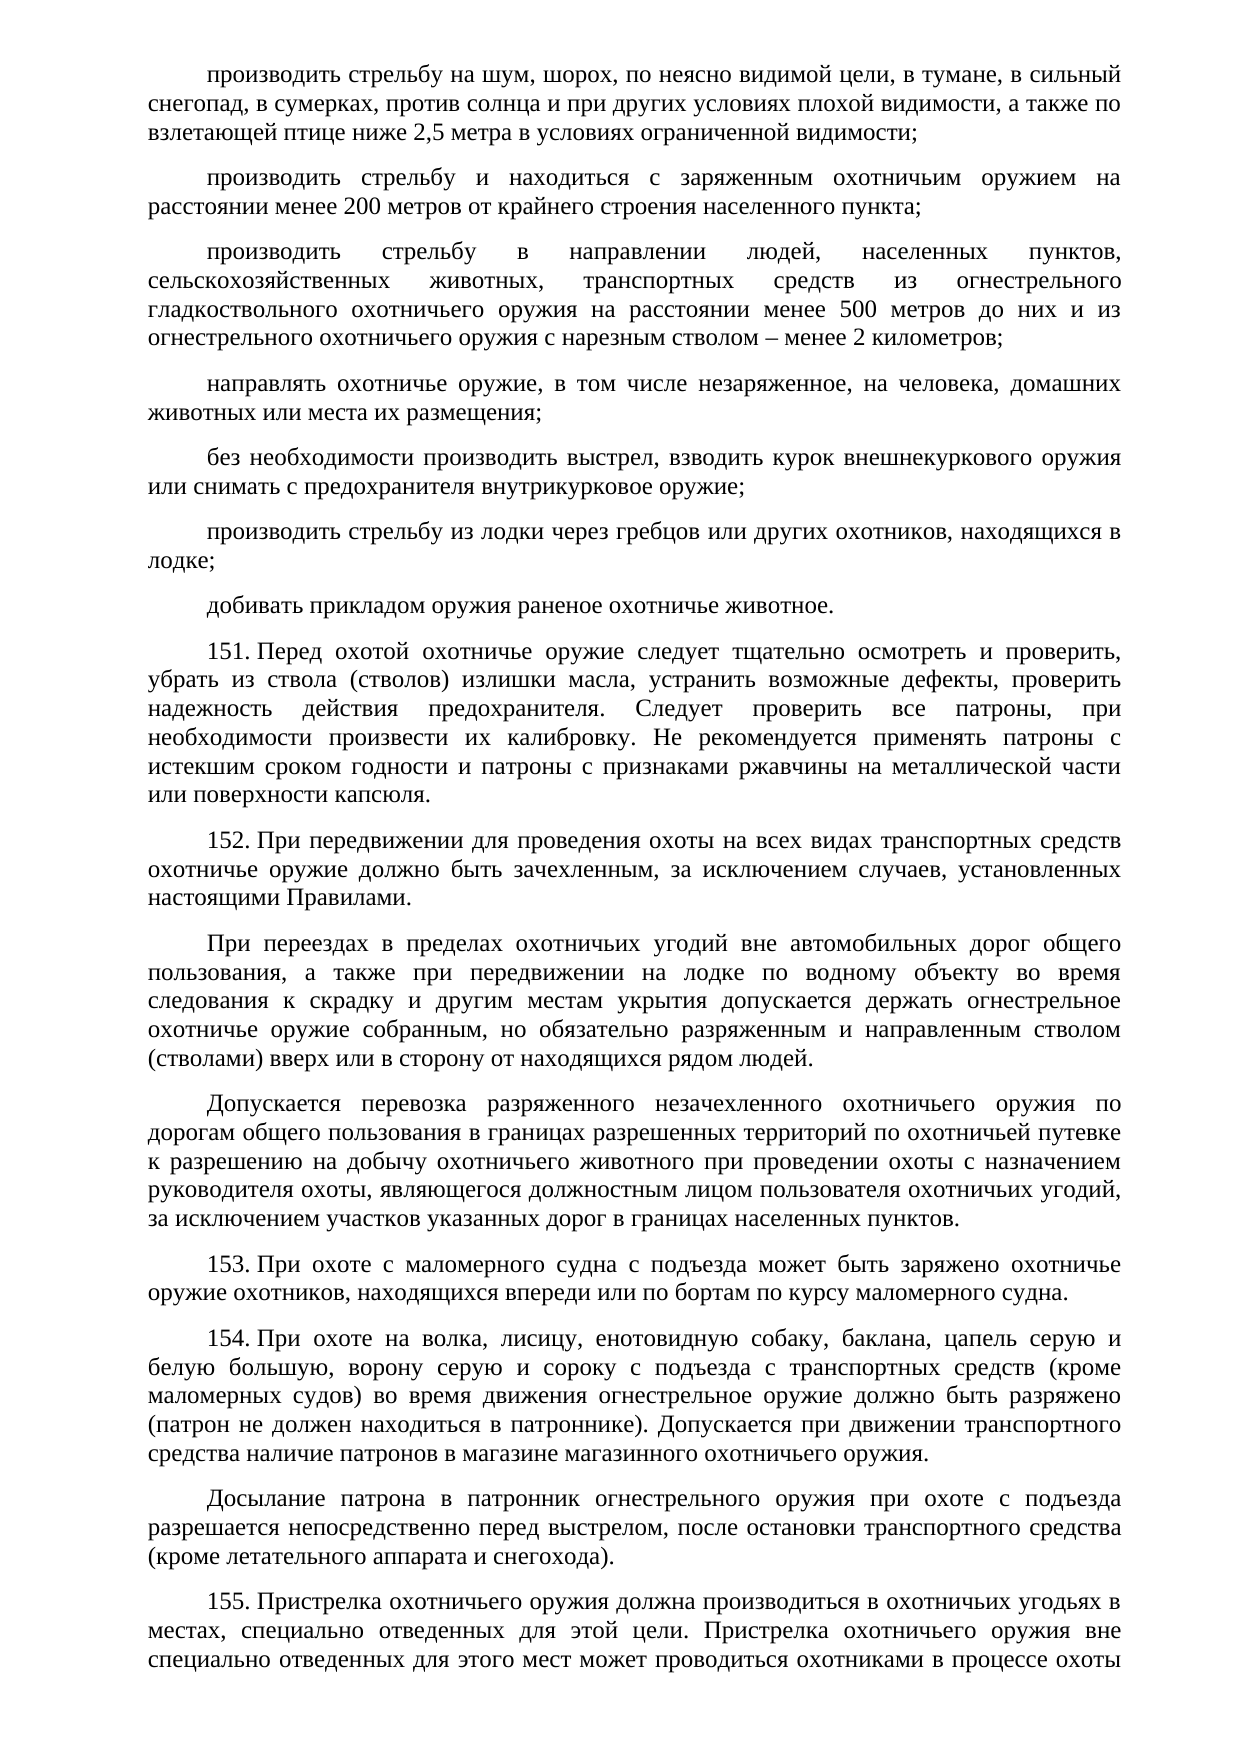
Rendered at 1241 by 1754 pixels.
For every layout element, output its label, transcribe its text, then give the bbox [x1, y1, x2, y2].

text 154. При охоте на волка, лисицу, енотовидную собаку, баклана, цапель серую и белую большую, ворону серую и сороку с подъезда с транспортных средств (кроме маломерных судов) во время движения огнестрельное оружие должно быть разряжено (патрон не должен находиться в патроннике). Допускается при движении транспортного средства наличие патронов в магазине магазинного охотничьего оружия. [148, 1323, 1122, 1467]
text производить стрельбу из лодки через гребцов или других охотников, находящихся в лодке; [148, 516, 1122, 574]
text 152. При передвижении для проведения охоты на всех видах транспортных средств охотничье оружие должно быть зачехленным, за исключением случаев, установленных настоящими Правилами. [148, 825, 1122, 911]
text направлять охотничье оружие, в том числе незаряженное, на человека, домашних животных или места их размещения; [148, 368, 1122, 425]
text При переездах в пределах охотничьих угодий вне автомобильных дорог общего пользования, а также при передвижении на лодке по водному объекту во время следования к скрадку и другим местам укрытия допускается держать огнестрельное охотничье оружие собранным, но обязательно разряженным и направленным стволом (стволами) вверх или в сторону от находящихся рядом людей. [148, 928, 1122, 1072]
text Досылание патрона в патронник огнестрельного оружия при охоте с подъезда разрешается непосредственно перед выстрелом, после остановки транспортного средства (кроме летательного аппарата и снегохода). [148, 1483, 1122, 1569]
text производить стрельбу и находиться с заряженным охотничьим оружием на расстоянии менее 200 метров от крайнего строения населенного пункта; [148, 162, 1122, 219]
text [148, 1586, 1122, 1672]
text добивать прикладом оружия раненое охотничье животное. [148, 590, 1122, 619]
text Допускается перевозка разряженного незачехленного охотничьего оружия по дорогам общего пользования в границах разрешенных территорий по охотничьей путевке к разрешению на добычу охотничьего животного при проведении охоты с назначением руководителя охоты, являющегося должностным лицом пользователя охотничьих угодий, за исключением участков указанных дорог в границах населенных пунктов. [148, 1088, 1122, 1232]
text производить стрельбу на шум, шорох, по неясно видимой цели, в тумане, в сильный снегопад, в сумерках, против солнца и при других условиях плохой видимости, а также по взлетающей птице ниже 2,5 метра в условиях ограниченной видимости; [148, 59, 1122, 145]
text производить стрельбу в направлении людей, населенных пунктов, сельскохозяйственных животных, транспортных средств из огнестрельного гладкоствольного охотничьего оружия на расстоянии менее 500 метров до них и из огнестрельного охотничьего оружия с нарезным стволом – менее 2 километров; [148, 236, 1122, 351]
text 153. При охоте с маломерного судна с подъезда может быть заряжено охотничье оружие охотников, находящихся впереди или по бортам по курсу маломерного судна. [148, 1249, 1122, 1306]
text 151. Перед охотой охотничье оружие следует тщательно осмотреть и проверить, убрать из ствола (стволов) излишки масла, устранить возможные дефекты, проверить надежность действия предохранителя. Следует проверить все патроны, при необходимости произвести их калибровку. Не рекомендуется применять патроны с истекшим сроком годности и патроны с признаками ржавчины на металлической части или поверхности капсюля. [148, 636, 1122, 808]
text без необходимости производить выстрел, взводить курок внешнекуркового оружия или снимать с предохранителя внутрикурковое оружие; [148, 442, 1122, 499]
